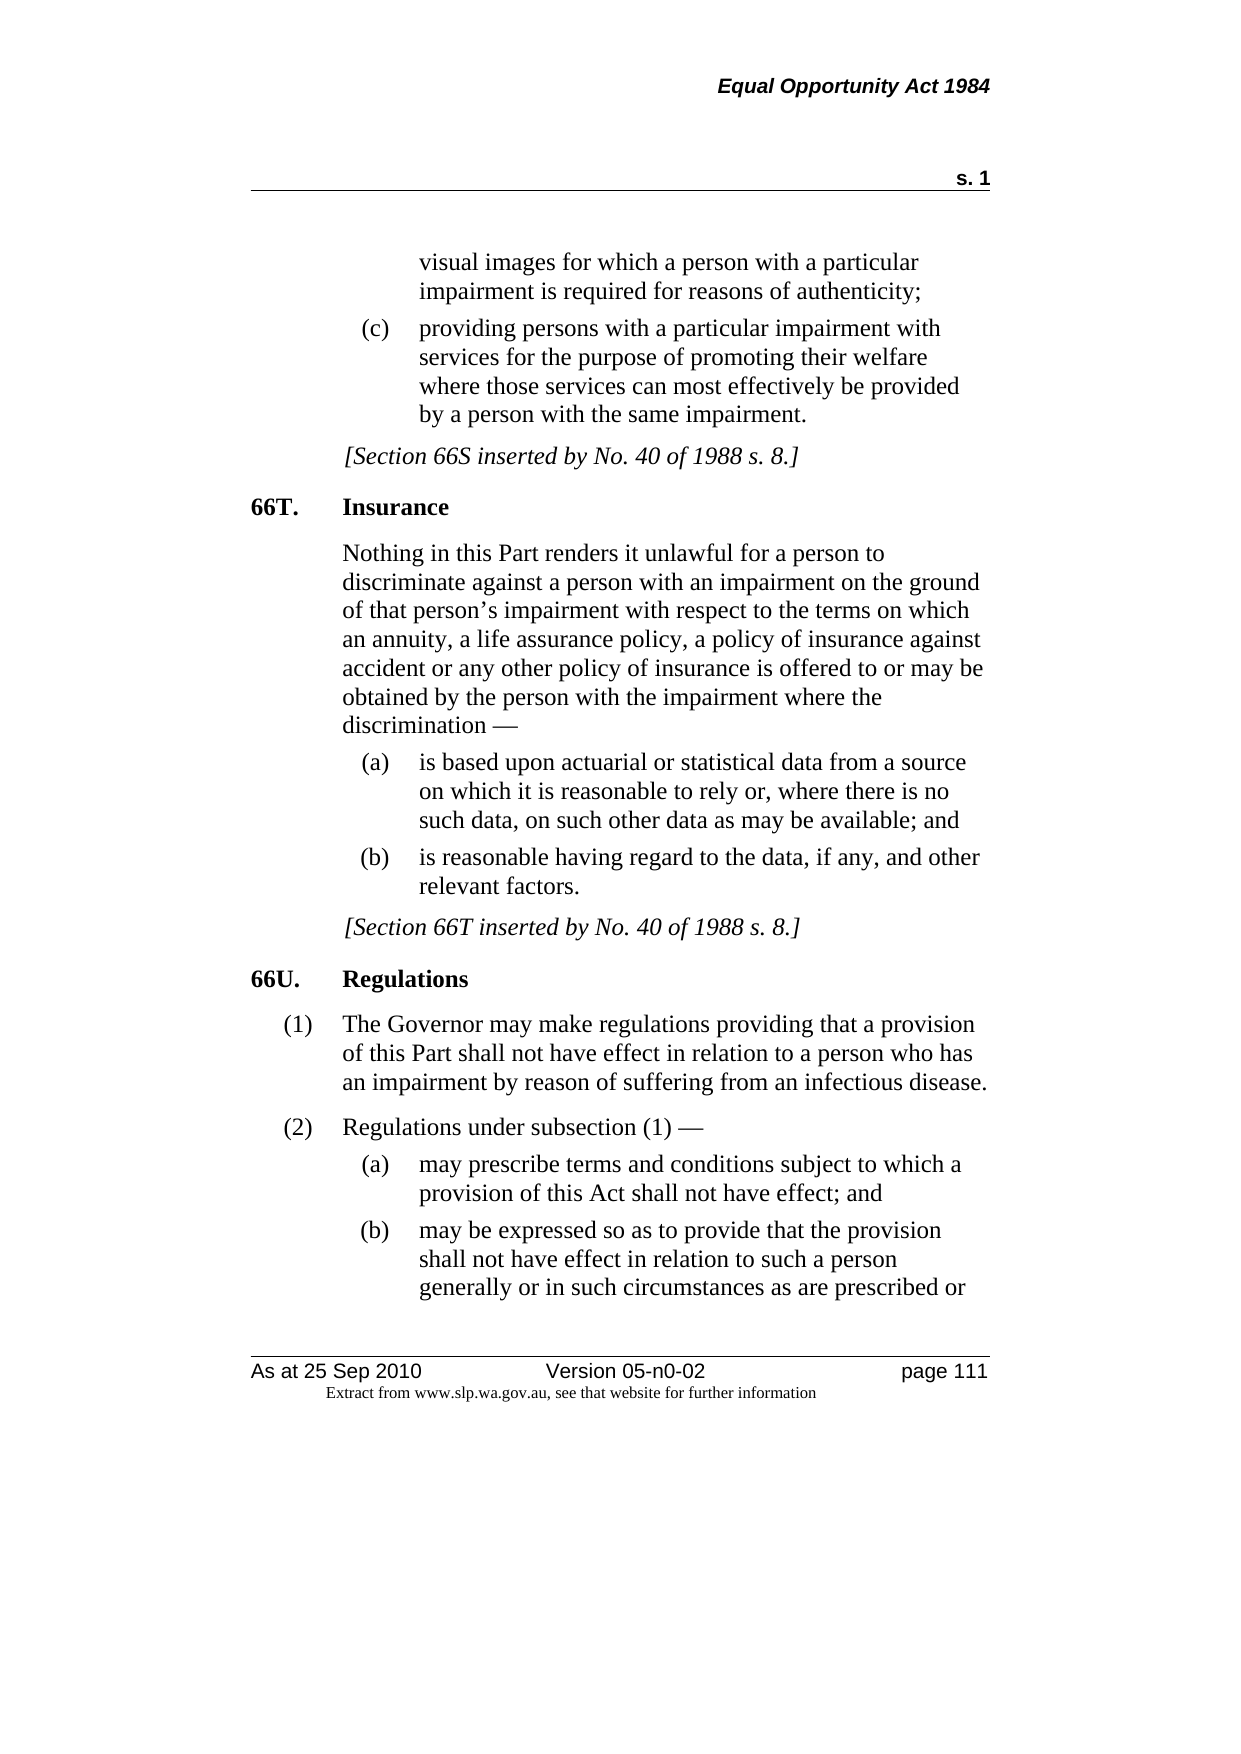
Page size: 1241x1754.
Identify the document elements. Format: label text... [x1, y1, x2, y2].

text (1) The Governor may make regulations providing that a provision of this Part shall not have effect in relation to a person who has an impairment by reason of suffering from an infectious disease. [251, 1009, 990, 1095]
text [251, 247, 990, 305]
text Nothing in this Part renders it unlawful for a person to discriminate against a person with an impairment on the ground of that person’s impairment with respect to the terms on which an annuity, a life assurance policy, a policy of insurance against accident or any other policy of insurance is offered to or may be obtained by the person with the impairment where the discrimination — [251, 538, 990, 739]
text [251, 1215, 990, 1301]
subtitle 66T. Insurance [251, 492, 990, 521]
text [Section 66T inserted by No. 40 of 1988 s. 8.] [251, 912, 990, 941]
text [Section 66S inserted by No. 40 of 1988 s. 8.] [251, 441, 990, 469]
text (c) providing persons with a particular impairment with services for the purpose of promoting their welfare where those services can most effectively be provided by a person with the same impairment. [251, 313, 990, 428]
text (2) Regulations under subsection (1) — [251, 1112, 990, 1141]
text (a) may prescribe terms and conditions subject to which a provision of this Act shall not have effect; and [251, 1149, 990, 1207]
text (a) is based upon actuarial or statistical data from a source on which it is reasonable to rely or, where there is no such data, on such other data as may be available; and [251, 747, 990, 834]
subtitle 66U. Regulations [251, 964, 990, 992]
text (b) is reasonable having regard to the data, if any, and other relevant factors. [251, 842, 990, 899]
